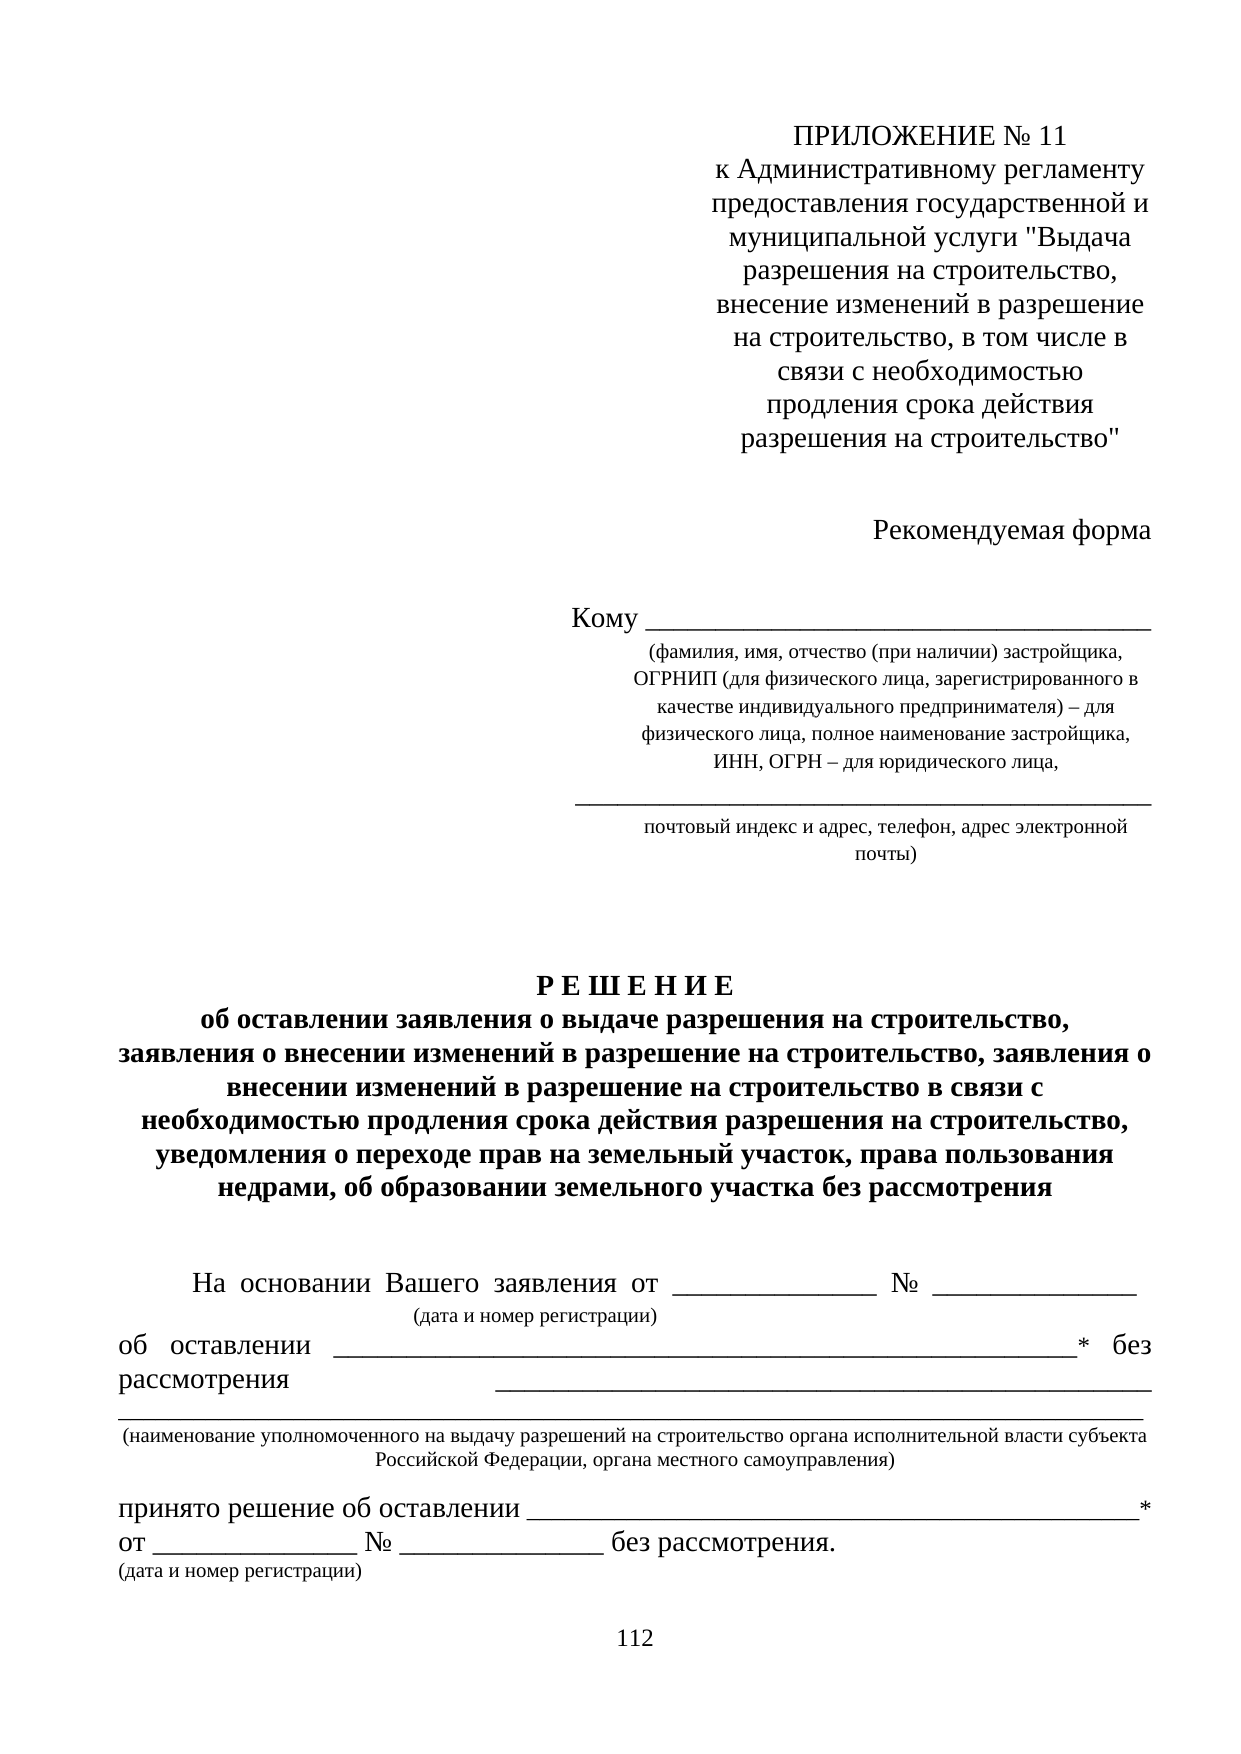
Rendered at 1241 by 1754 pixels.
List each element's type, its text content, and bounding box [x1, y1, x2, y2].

text заявления о внесении изменений в разрешение на строительство, заявления о внесении изменений в разрешение на строительство в связи с необходимостью продления срока действия разрешения на строительство, [118, 1035, 1152, 1136]
text _________________________________________ [118, 777, 1152, 809]
text (наименование уполномоченного на выдачу разрешений на строительство органа исполнительной власти субъекта Российской Федерации, органа местного самоуправления) [118, 1423, 1152, 1471]
text Р Е Ш Е Н И Е об оставлении заявления о выдаче разрешения на строительство, [118, 968, 1152, 1035]
text уведомления о переходе прав на земельный участок, права пользования недрами, об образовании земельного участка без рассмотрения [118, 1136, 1152, 1203]
text об оставлении ___________________________________________________* без рассмотрения _____________________________________________ __________________________________________________________________________________ [118, 1327, 1152, 1423]
text почтовый индекс и адрес, телефон, адрес электронной почты) [620, 814, 1152, 865]
text к Административному регламенту предоставления государственной и муниципальной услуги "Выдача разрешения на строительство, внесение изменений в разрешение на строительство, в том числе в связи с необходимостью продления срока действия разрешения на строительство" [709, 152, 1152, 453]
text ПРИЛОЖЕНИЕ № 11 [709, 118, 1152, 152]
text (дата и номер регистрации) [118, 1558, 1152, 1582]
text Кому ____________________________________ [118, 600, 1152, 633]
text (фамилия, имя, отчество (при наличии) застройщика, ОГРНИП (для физического лица, зарегистрированного в качестве индивидуального предпринимателя) – для физического лица, полное наименование застройщика, ИНН, ОГРН – для юридического лица, [620, 638, 1152, 773]
text На основании Вашего заявления от ______________ № ______________ (дата и номер регистрации) [118, 1265, 1152, 1327]
text принято решение об оставлении _________________________________________________* от ______________ № ______________ без рассмотрения. [118, 1491, 1152, 1558]
text Рекомендуемая форма [709, 512, 1152, 546]
